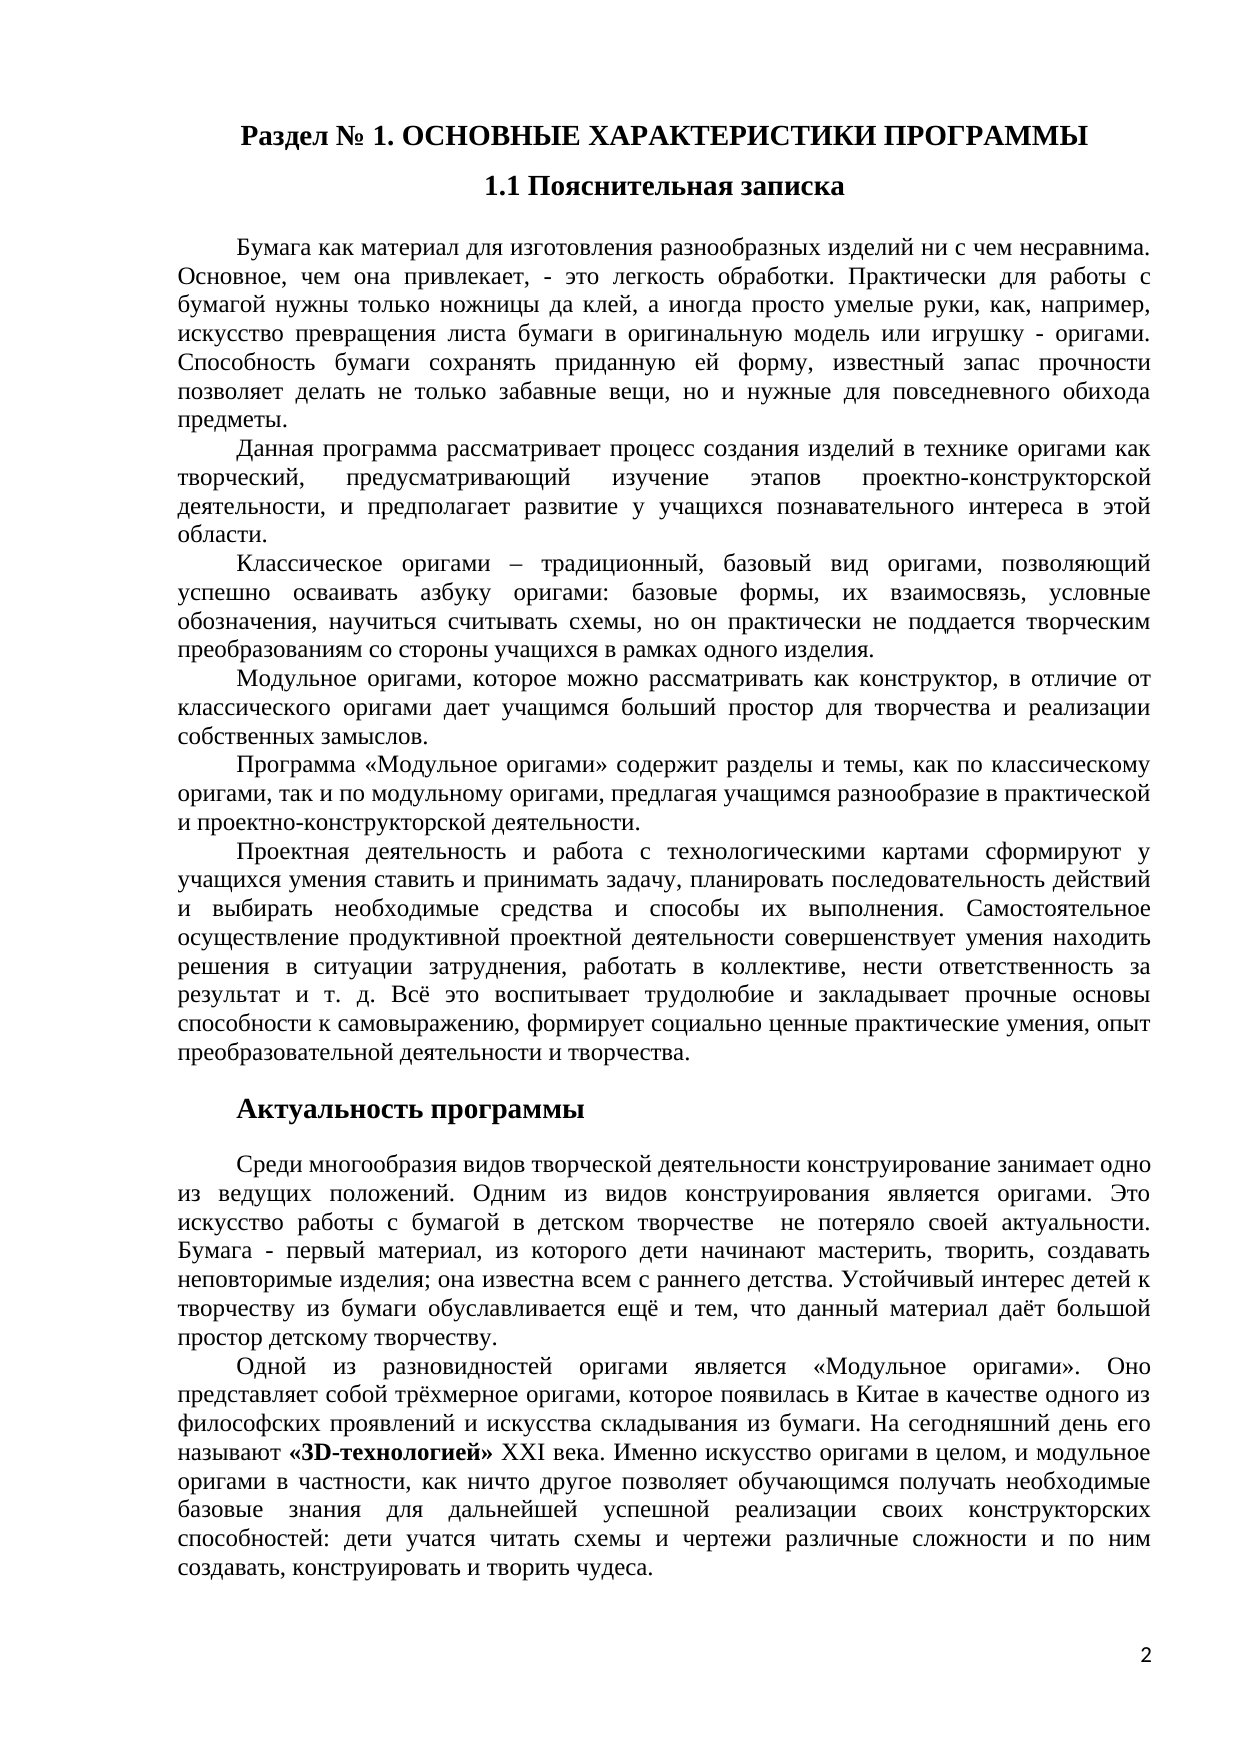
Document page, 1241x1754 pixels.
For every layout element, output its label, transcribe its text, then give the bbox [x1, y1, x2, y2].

text Одной из разновидностей оригами является «Модульное оригами». Оно представляет собой трёхмерное оригами, которое появилась в Китае в качестве одного из философских проявлений и искусства складывания из бумаги. На сегодняшний день его называют «3D-технологией» XXI века. Именно искусство оригами в целом, и модульное оригами в частности, как ничто другое позволяет обучающимся получать необходимые базовые знания для дальнейшей успешной реализации своих конструкторских способностей: дети учатся читать схемы и чертежи различные сложности и по ним создавать, конструировать и творить чудеса. [177, 1351, 1152, 1581]
text Программа «Модульное оригами» содержит разделы и темы, как по классическому оригами, так и по модульному оригами, предлагая учащимся разнообразие в практической и проектно-конструкторской деятельности. [177, 749, 1152, 836]
text Классическое оригами – традиционный, базовый вид оригами, позволяющий успешно осваивать азбуку оригами: базовые формы, их взаимосвязь, условные обозначения, научиться считывать схемы, но он практически не поддается творческим преобразованиям со стороны учащихся в рамках одного изделия. [177, 548, 1152, 663]
text Проектная деятельность и работа с технологическими картами сформируют у учащихся умения ставить и принимать задачу, планировать последовательность действий и выбирать необходимые средства и способы их выполнения. Самостоятельное осуществление продуктивной проектной деятельности совершенствует умения находить решения в ситуации затруднения, работать в коллективе, нести ответственность за результат и т. д. Всё это воспитывает трудолюбие и закладывает прочные основы способности к самовыражению, формирует социально ценные практические умения, опыт преобразовательной деятельности и творчества. [177, 836, 1152, 1066]
text Бумага как материал для изготовления разнообразных изделий ни с чем несравнима. Основное, чем она привлекает, - это легкость обработки. Практически для работы с бумагой нужны только ножницы да клей, а иногда просто умелые руки, как, например, искусство превращения листа бумаги в оригинальную модель или игрушку - оригами. Способность бумаги сохранять приданную ей форму, известный запас прочности позволяет делать не только забавные вещи, но и нужные для повседневного обихода предметы. [177, 232, 1152, 433]
text Среди многообразия видов творческой деятельности конструирование занимает одно из ведущих положений. Одним из видов конструирования является оригами. Это искусство работы с бумагой в детском творчестве не потеряло своей актуальности. Бумага - первый материал, из которого дети начинают мастерить, творить, создавать неповторимые изделия; она известна всем с раннего детства. Устойчивый интерес детей к творчеству из бумаги обуславливается ещё и тем, что данный материал даёт большой простор детскому творчеству. [177, 1149, 1152, 1351]
text Актуальность программы [177, 1091, 1152, 1124]
text 1.1 Пояснительная записка [177, 168, 1152, 202]
text Модульное оригами, которое можно рассматривать как конструктор, в отличие от классического оригами дает учащимся больший простор для творчества и реализации собственных замыслов. [177, 663, 1152, 749]
text Раздел № 1. ОСНОВНЫЕ ХАРАКТЕРИСТИКИ ПРОГРАММЫ [177, 118, 1152, 152]
text Данная программа рассматривает процесс создания изделий в технике оригами как творческий, предусматривающий изучение этапов проектно-конструкторской деятельности, и предполагает развитие у учащихся познавательного интереса в этой области. [177, 433, 1152, 548]
